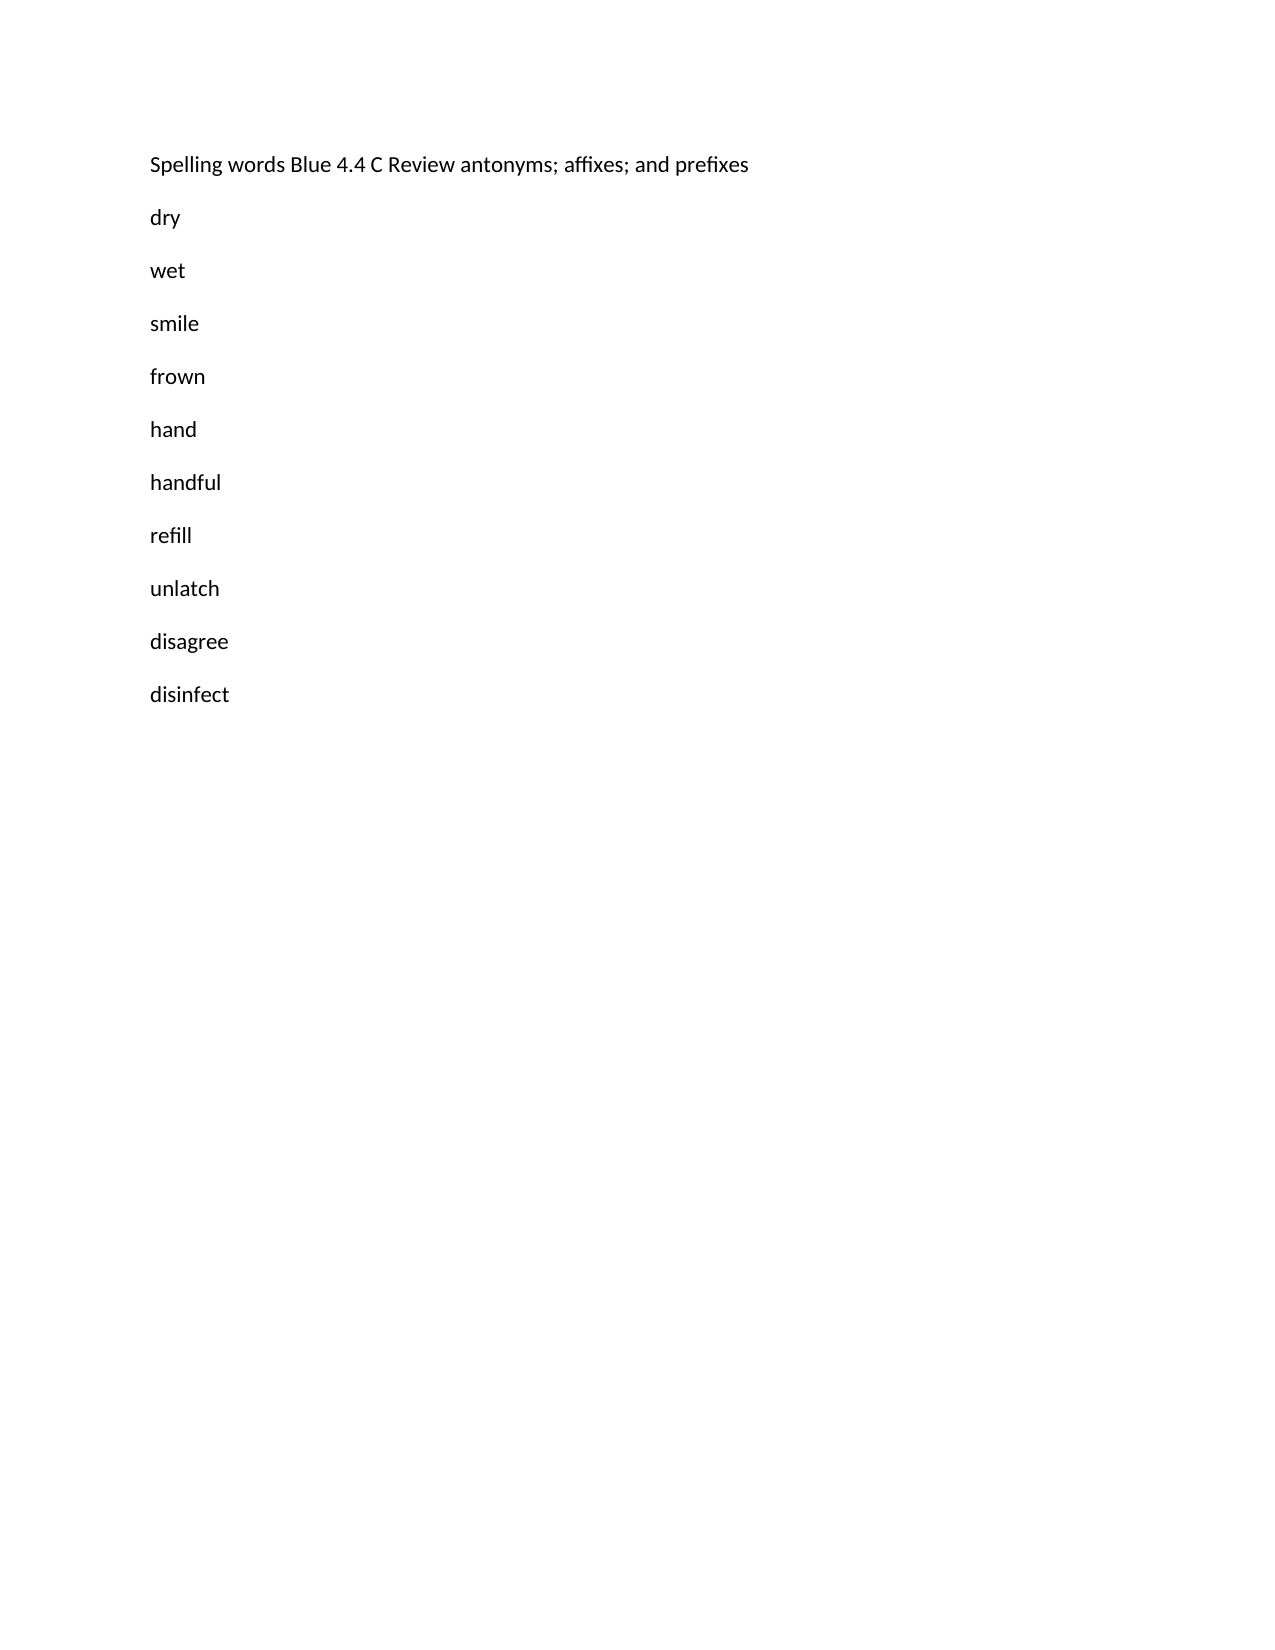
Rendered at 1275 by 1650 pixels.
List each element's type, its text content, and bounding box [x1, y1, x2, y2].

text Spelling words Blue 4.4 C Review antonyms; affixes; and prefixes [150, 150, 1125, 178]
text hand [150, 415, 1125, 443]
text disinfect [150, 680, 1125, 708]
text unlatch [150, 574, 1125, 602]
text refill [150, 521, 1125, 549]
text handful [150, 468, 1125, 496]
text frown [150, 362, 1125, 390]
text dry [150, 203, 1125, 231]
text wet [150, 256, 1125, 284]
text disagree [150, 627, 1125, 655]
text smile [150, 309, 1125, 337]
